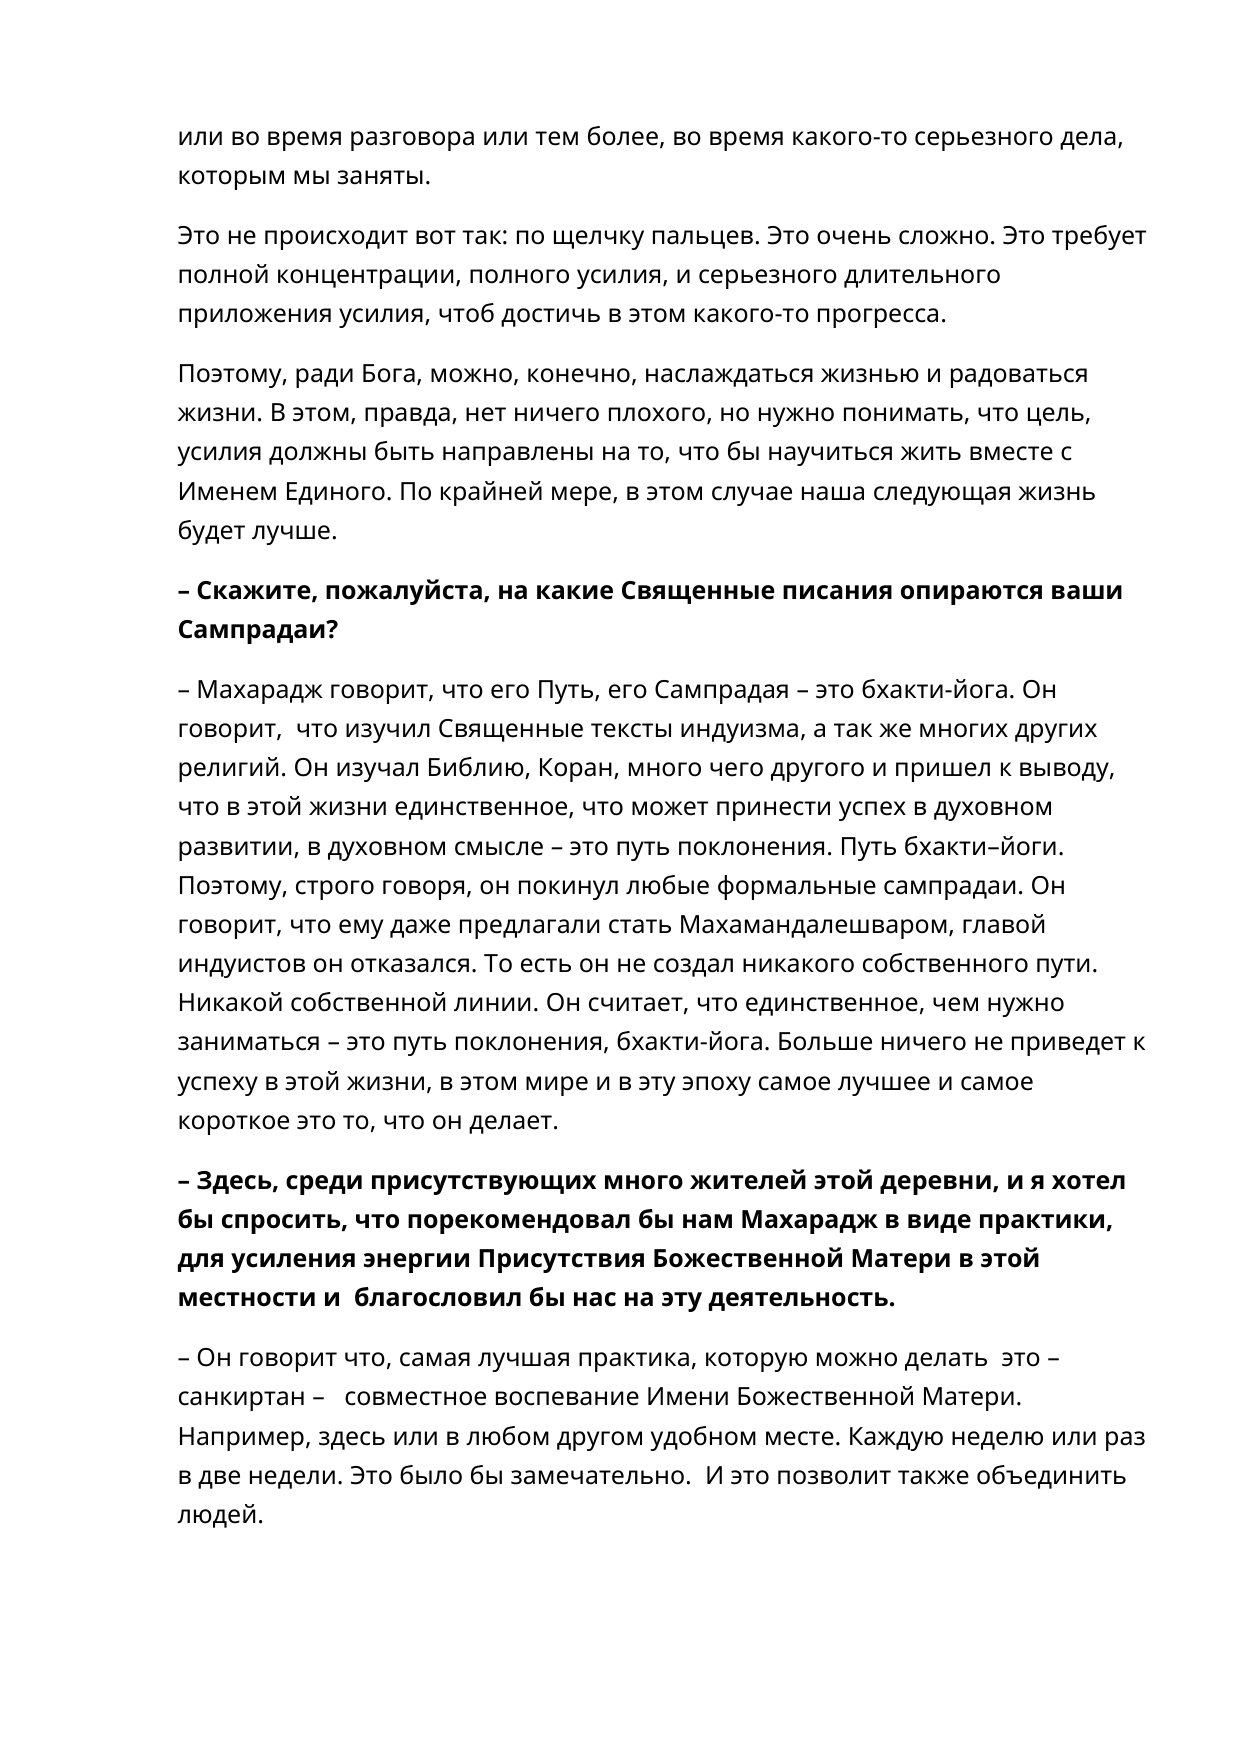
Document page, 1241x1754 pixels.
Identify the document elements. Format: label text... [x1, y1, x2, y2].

text – Скажите, пожалуйста, на какие Священные писания опираются ваши Сампрадаи? [177, 572, 1152, 646]
text – Махарадж говорит, что его Путь, его Сампрадая – это бхакти-йога. Он говорит, что изучил Священные тексты индуизма, а так же многих других религий. Он изучал Библию, Коран, много чего другого и пришел к выводу, что в этой жизни единственное, что может принести успех в духовном развитии, в духовном смысле – это путь поклонения. Путь бхакти–йоги. Поэтому, строго говоря, он покинул любые формальные сампрадаи. Он говорит, что ему даже предлагали стать Махамандалешваром, главой индуистов он отказался. То есть он не создал никакого собственного пути. Никакой собственной линии. Он считает, что единственное, чем нужно заниматься – это путь поклонения, бхакти-йога. Больше ничего не приведет к успеху в этой жизни, в этом мире и в эту эпоху самое лучшее и самое короткое это то, что он делает. [177, 671, 1152, 1136]
text – Он говорит что, самая лучшая практика, которую можно делать это – санкиртан – совместное воспевание Имени Божественной Матери. Например, здесь или в любом другом удобном месте. Каждую неделю или раз в две недели. Это было бы замечательно. И это позволит также объединить людей. [177, 1340, 1152, 1531]
text Поэтому, ради Бога, можно, конечно, наслаждаться жизнью и радоваться жизни. В этом, правда, нет ничего плохого, но нужно понимать, что цель, усилия должны быть направлены на то, что бы научиться жить вместе с Именем Единого. По крайней мере, в этом случае наша следующая жизнь будет лучше. [177, 356, 1152, 546]
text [177, 118, 1152, 191]
text Это не происходит вот так: по щелчку пальцев. Это очень сложно. Это требует полной концентрации, полного усилия, и серьезного длительного приложения усилия, чтоб достичь в этом какого-то прогресса. [177, 217, 1152, 330]
text – Здесь, среди присутствующих много жителей этой деревни, и я хотел бы спросить, что порекомендовал бы нам Махарадж в виде практики, для усиления энергии Присутствия Божественной Матери в этой местности и благословил бы нас на эту деятельность. [177, 1162, 1152, 1314]
